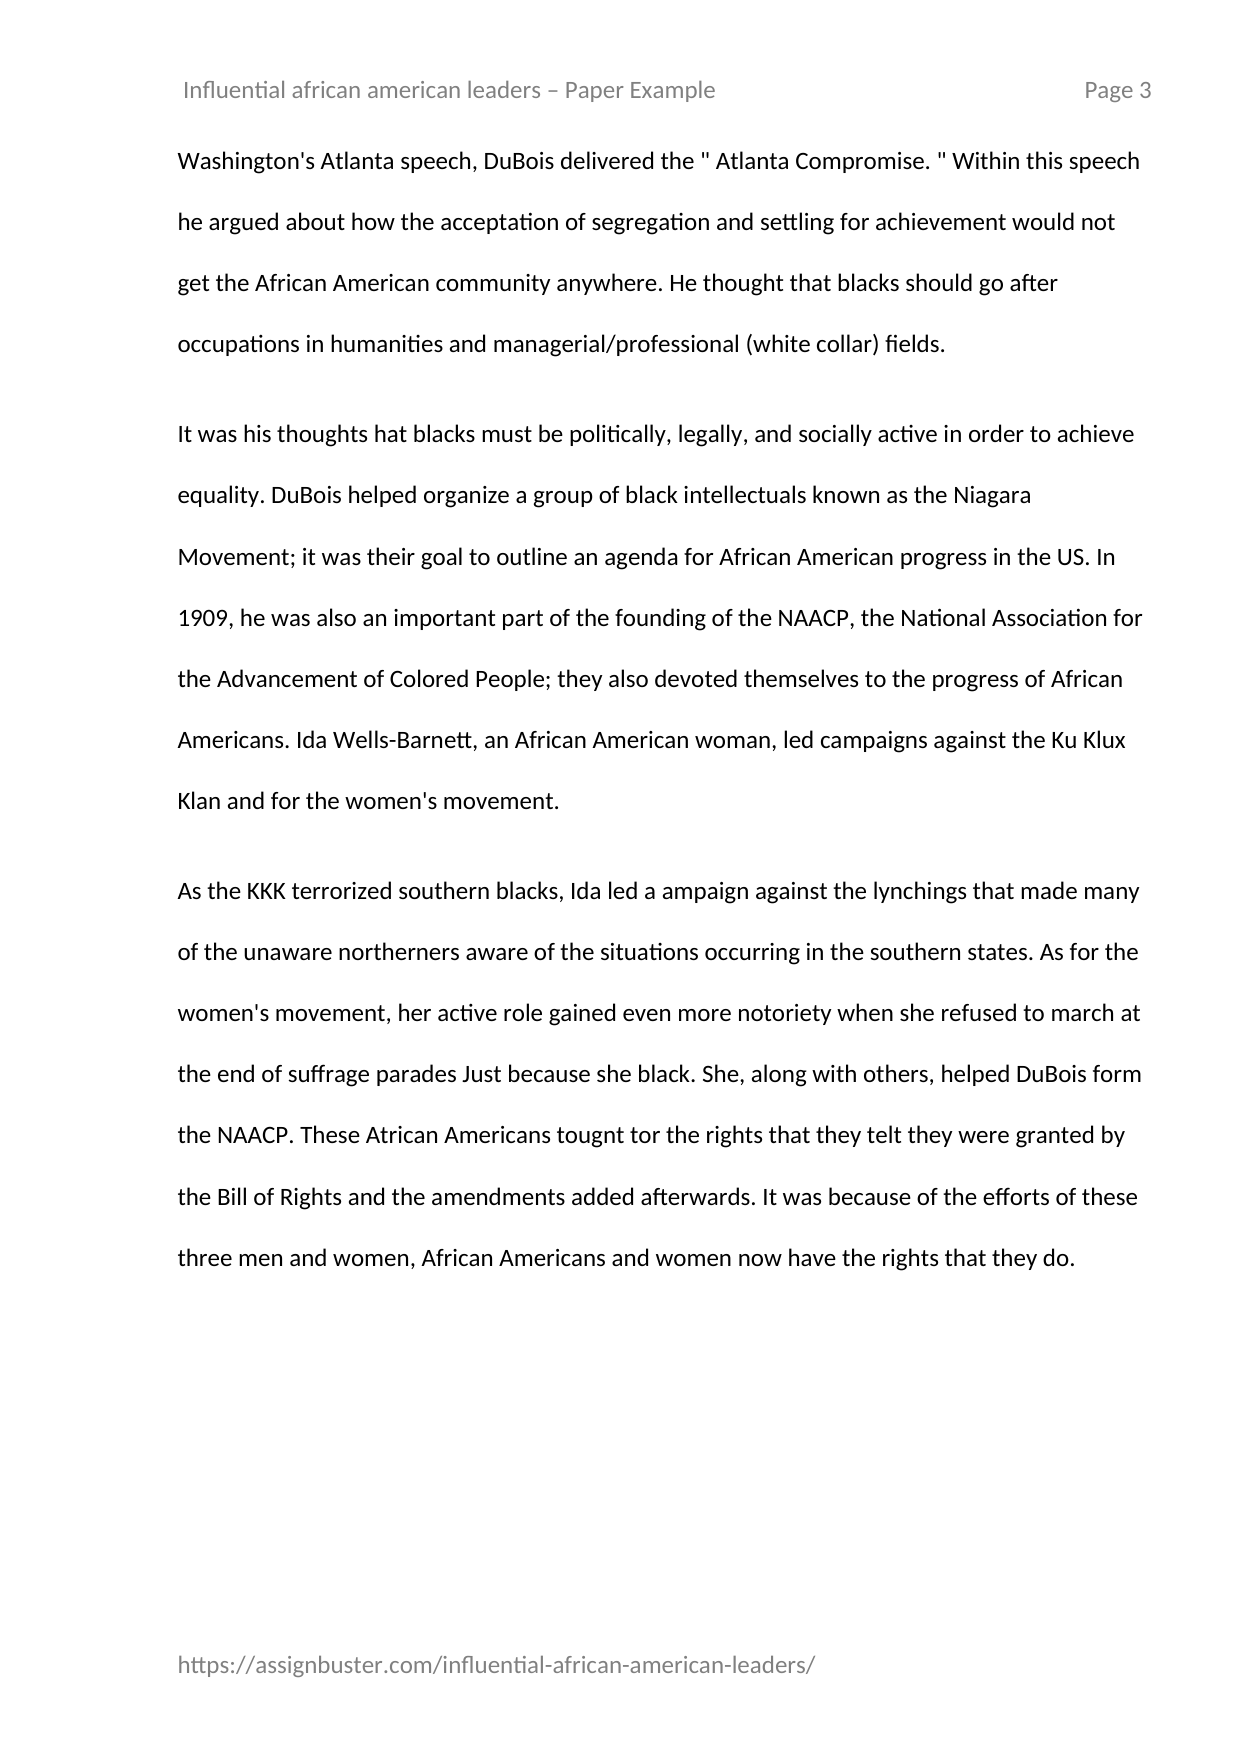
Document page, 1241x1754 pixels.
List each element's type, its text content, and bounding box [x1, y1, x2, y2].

text As the KKK terrorized southern blacks, Ida led a ampaign against the lynchings that made many of the unaware northerners aware of the situations occurring in the southern states. As for the women's movement, her active role gained even more notoriety when she refused to march at the end of suffrage parades Just because she black. She, along with others, helped DuBois form the NAACP. These Atrican Americans tougnt tor the rights that they telt they were granted by the Bill of Rights and the amendments added afterwards. It was because of the efforts of these three men and women, African Americans and women now have the rights that they do. [177, 875, 1152, 1272]
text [177, 145, 1152, 359]
text It was his thoughts hat blacks must be politically, legally, and socially active in order to achieve equality. DuBois helped organize a group of black intellectuals known as the Niagara Movement; it was their goal to outline an agenda for African American progress in the US. In 1909, he was also an important part of the founding of the NAACP, the National Association for the Advancement of Colored People; they also devoted themselves to the progress of African Americans. Ida Wells-Barnett, an African American woman, led campaigns against the Ku Klux Klan and for the women's movement. [177, 419, 1152, 815]
